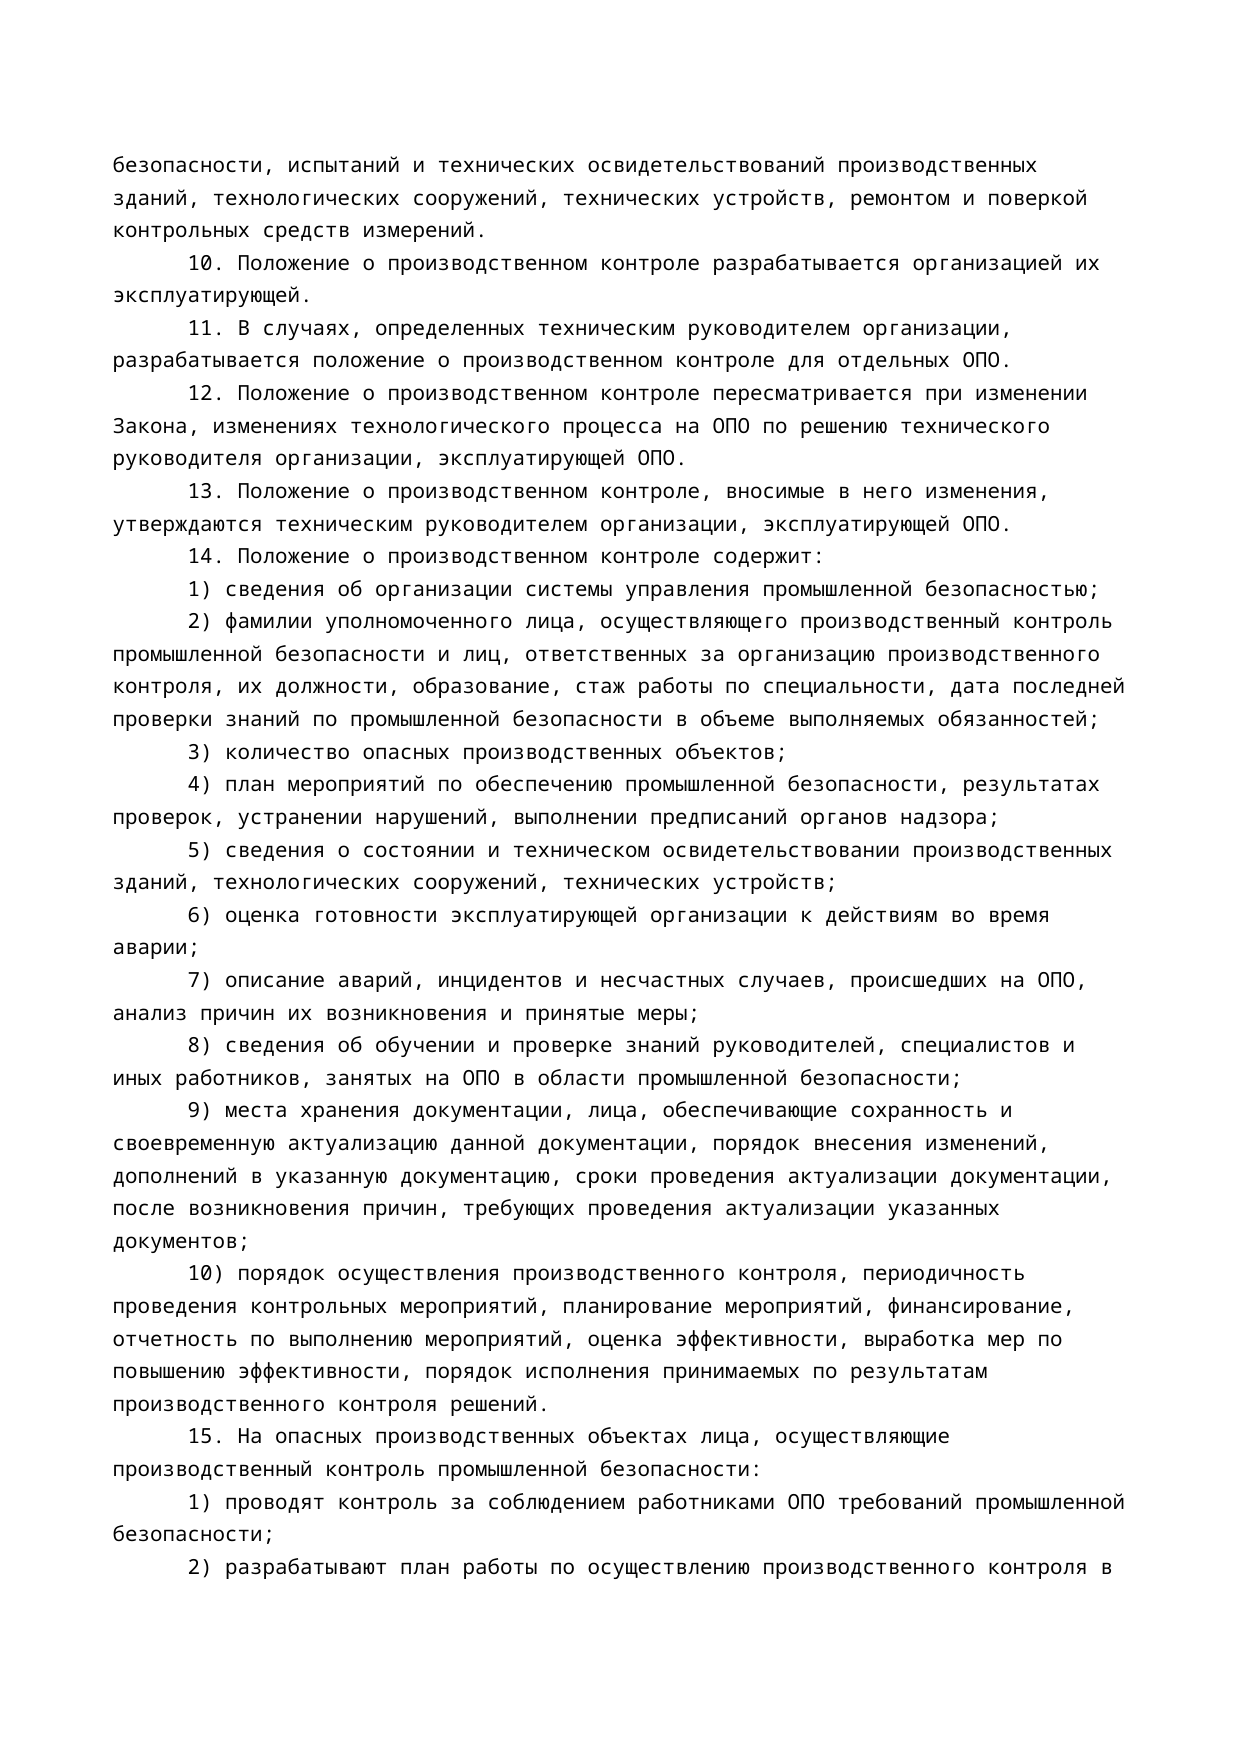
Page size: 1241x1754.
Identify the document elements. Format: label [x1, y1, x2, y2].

text [112, 150, 1128, 1580]
